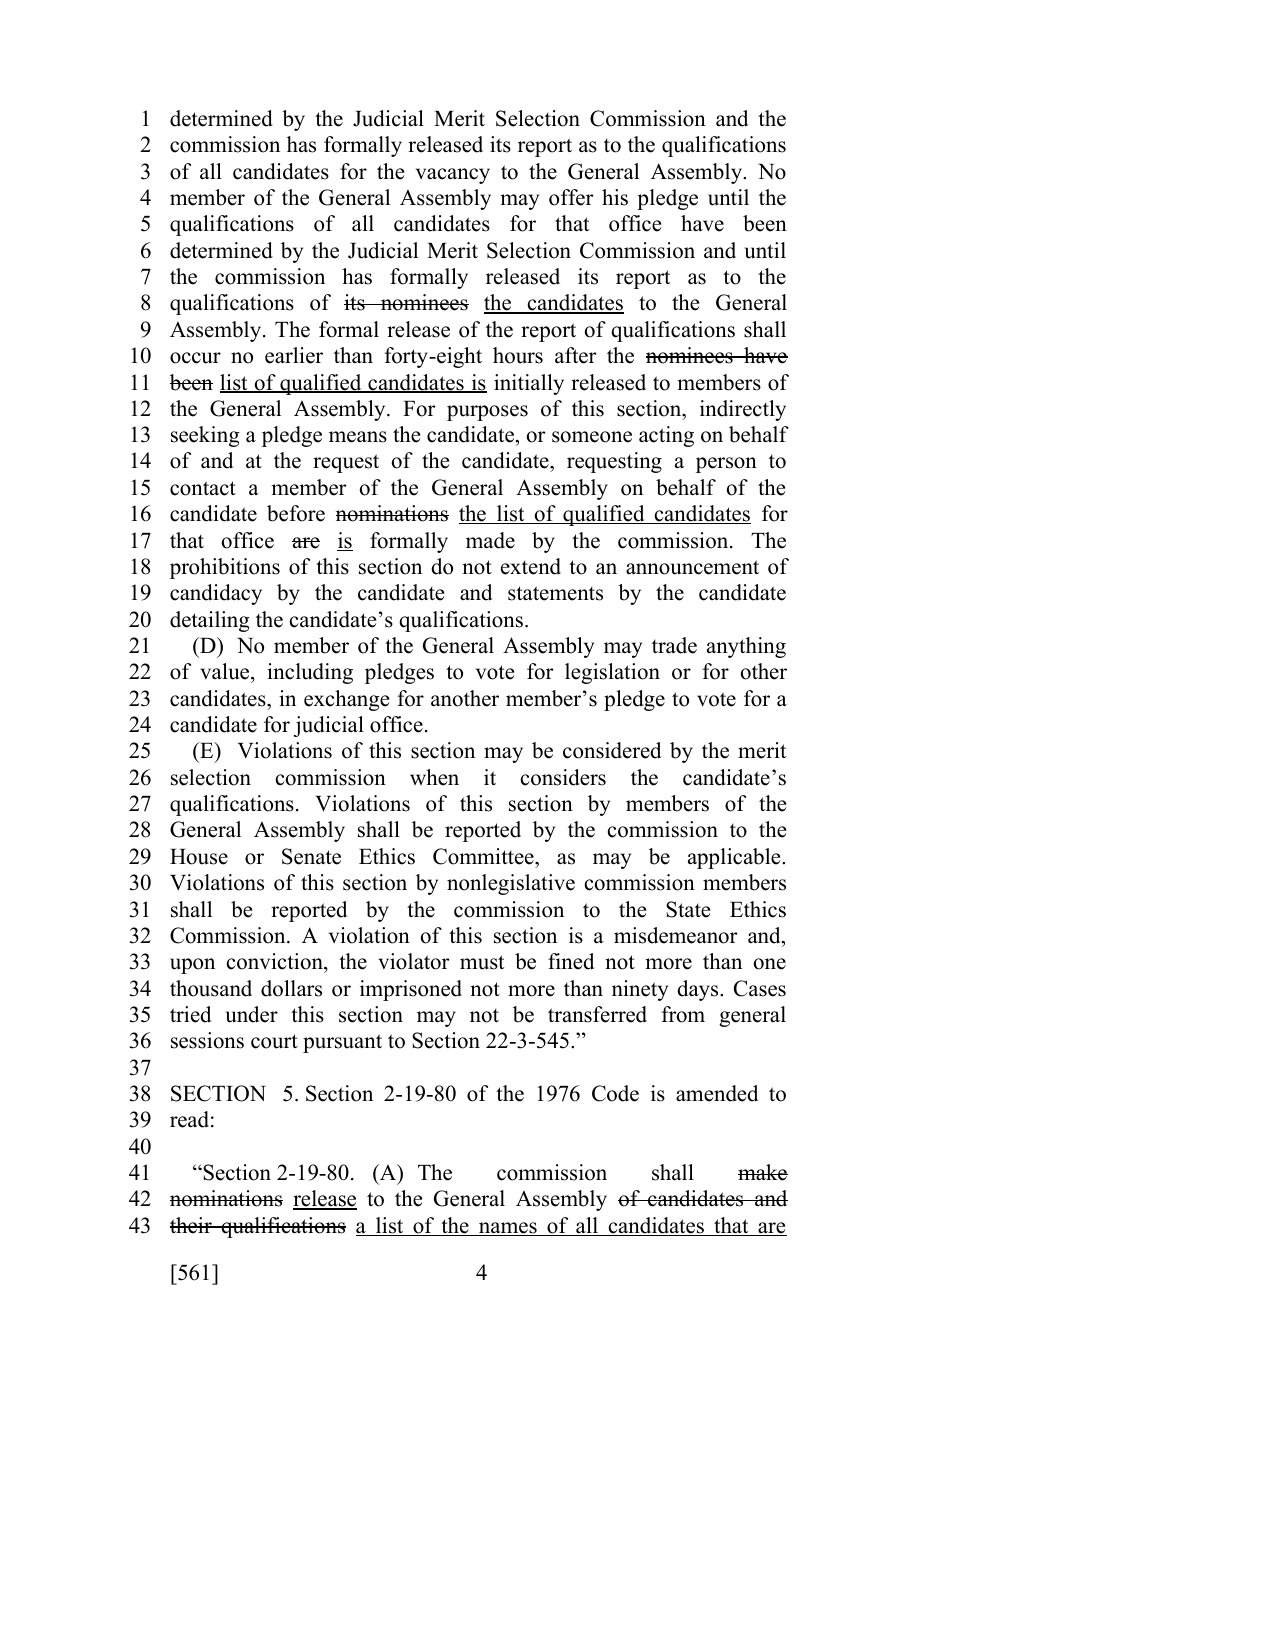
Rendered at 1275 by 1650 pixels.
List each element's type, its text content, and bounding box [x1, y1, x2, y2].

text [169, 105, 787, 632]
text (E) Violations of this section may be considered by the merit selection commission when it considers the candidate’s qualifications. Violations of this section by members of the General Assembly shall be reported by the commission to the House or Senate Ethics Committee, as may be applicable. Violations of this section by nonlegislative commission members shall be reported by the commission to the State Ethics Commission. A violation of this section is a misdemeanor and, upon conviction, the violator must be fined not more than one thousand dollars or imprisoned not more than ninety days. Cases tried under this section may not be transferred from general sessions court pursuant to Section 22-3-545.” [169, 737, 787, 1054]
text SECTION 5. Section 2-19-80 of the 1976 Code is amended to read: [169, 1080, 787, 1133]
text (D) No member of the General Assembly may trade anything of value, including pledges to vote for legislation or for other candidates, in exchange for another member’s pledge to vote for a candidate for judicial office. [169, 632, 787, 737]
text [169, 1159, 787, 1238]
